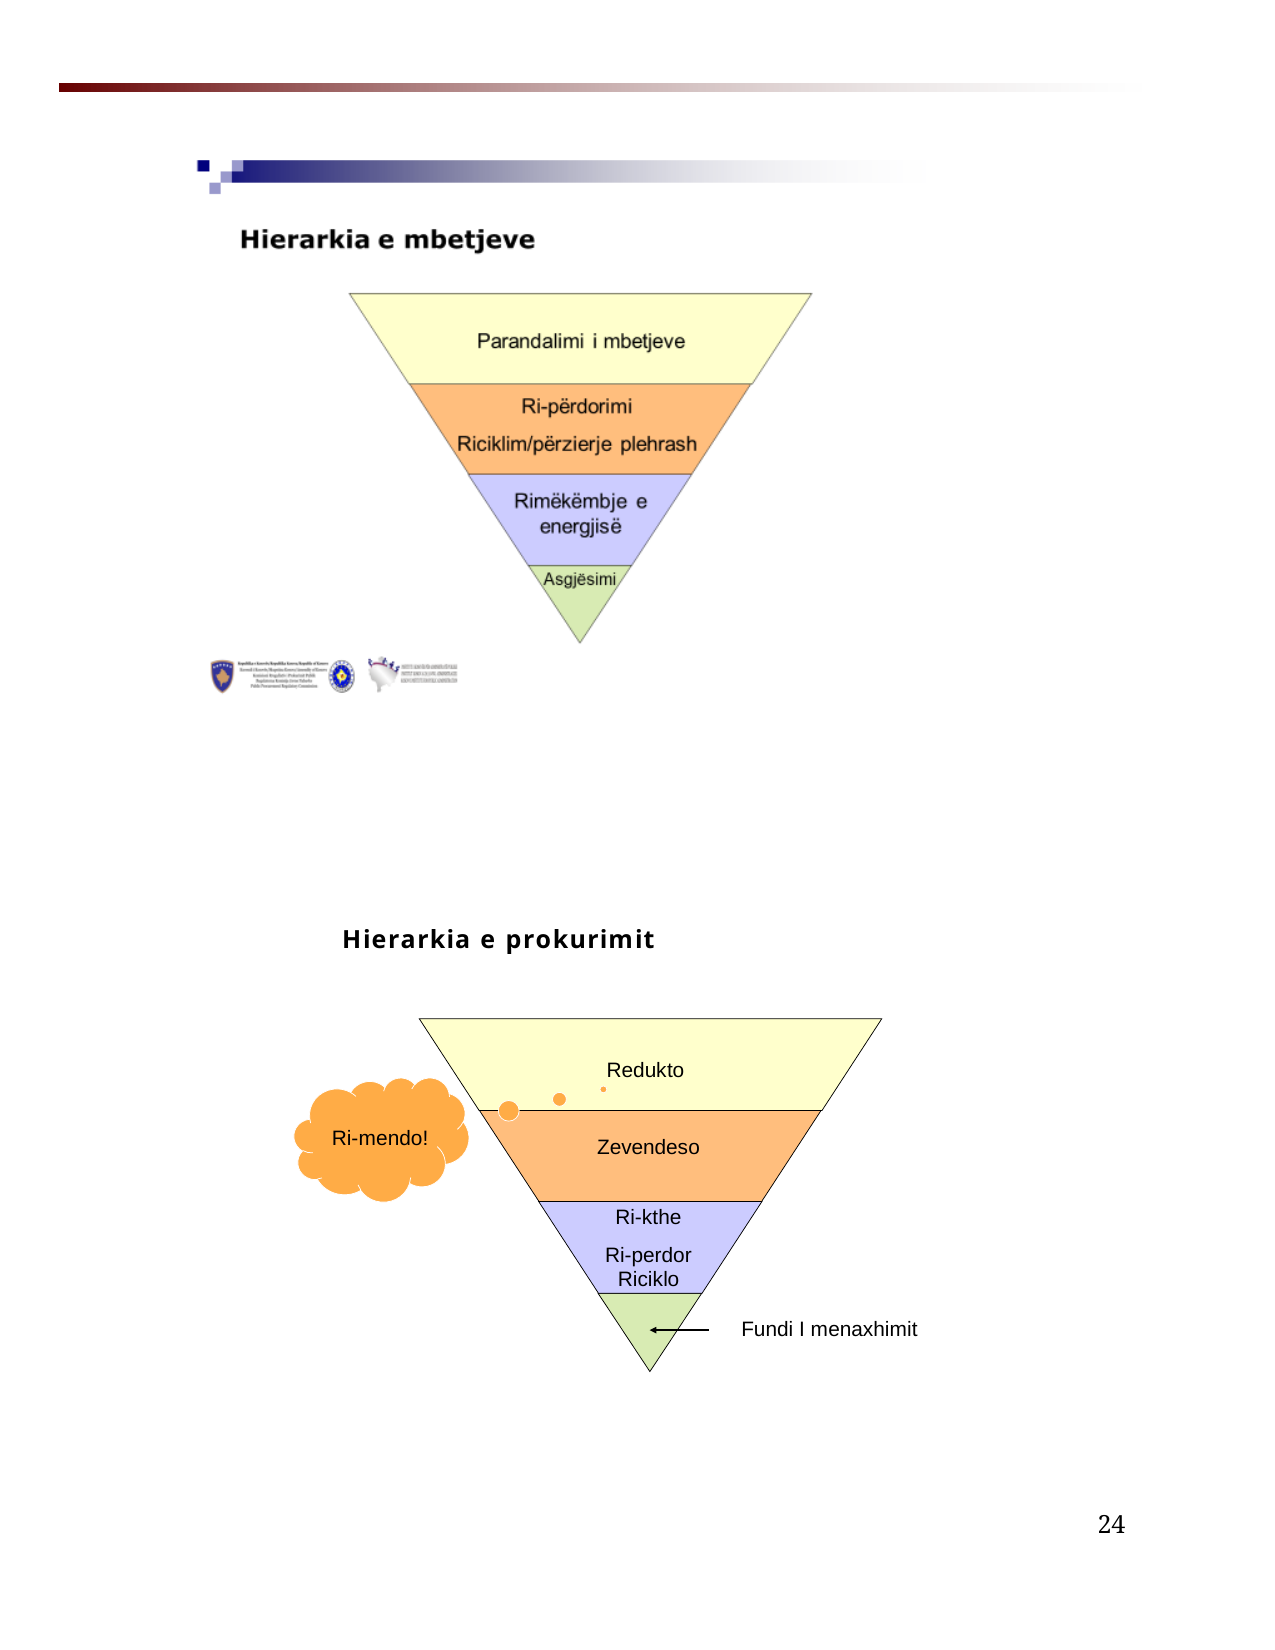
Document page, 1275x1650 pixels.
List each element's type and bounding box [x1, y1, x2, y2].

picture [187, 150, 938, 713]
